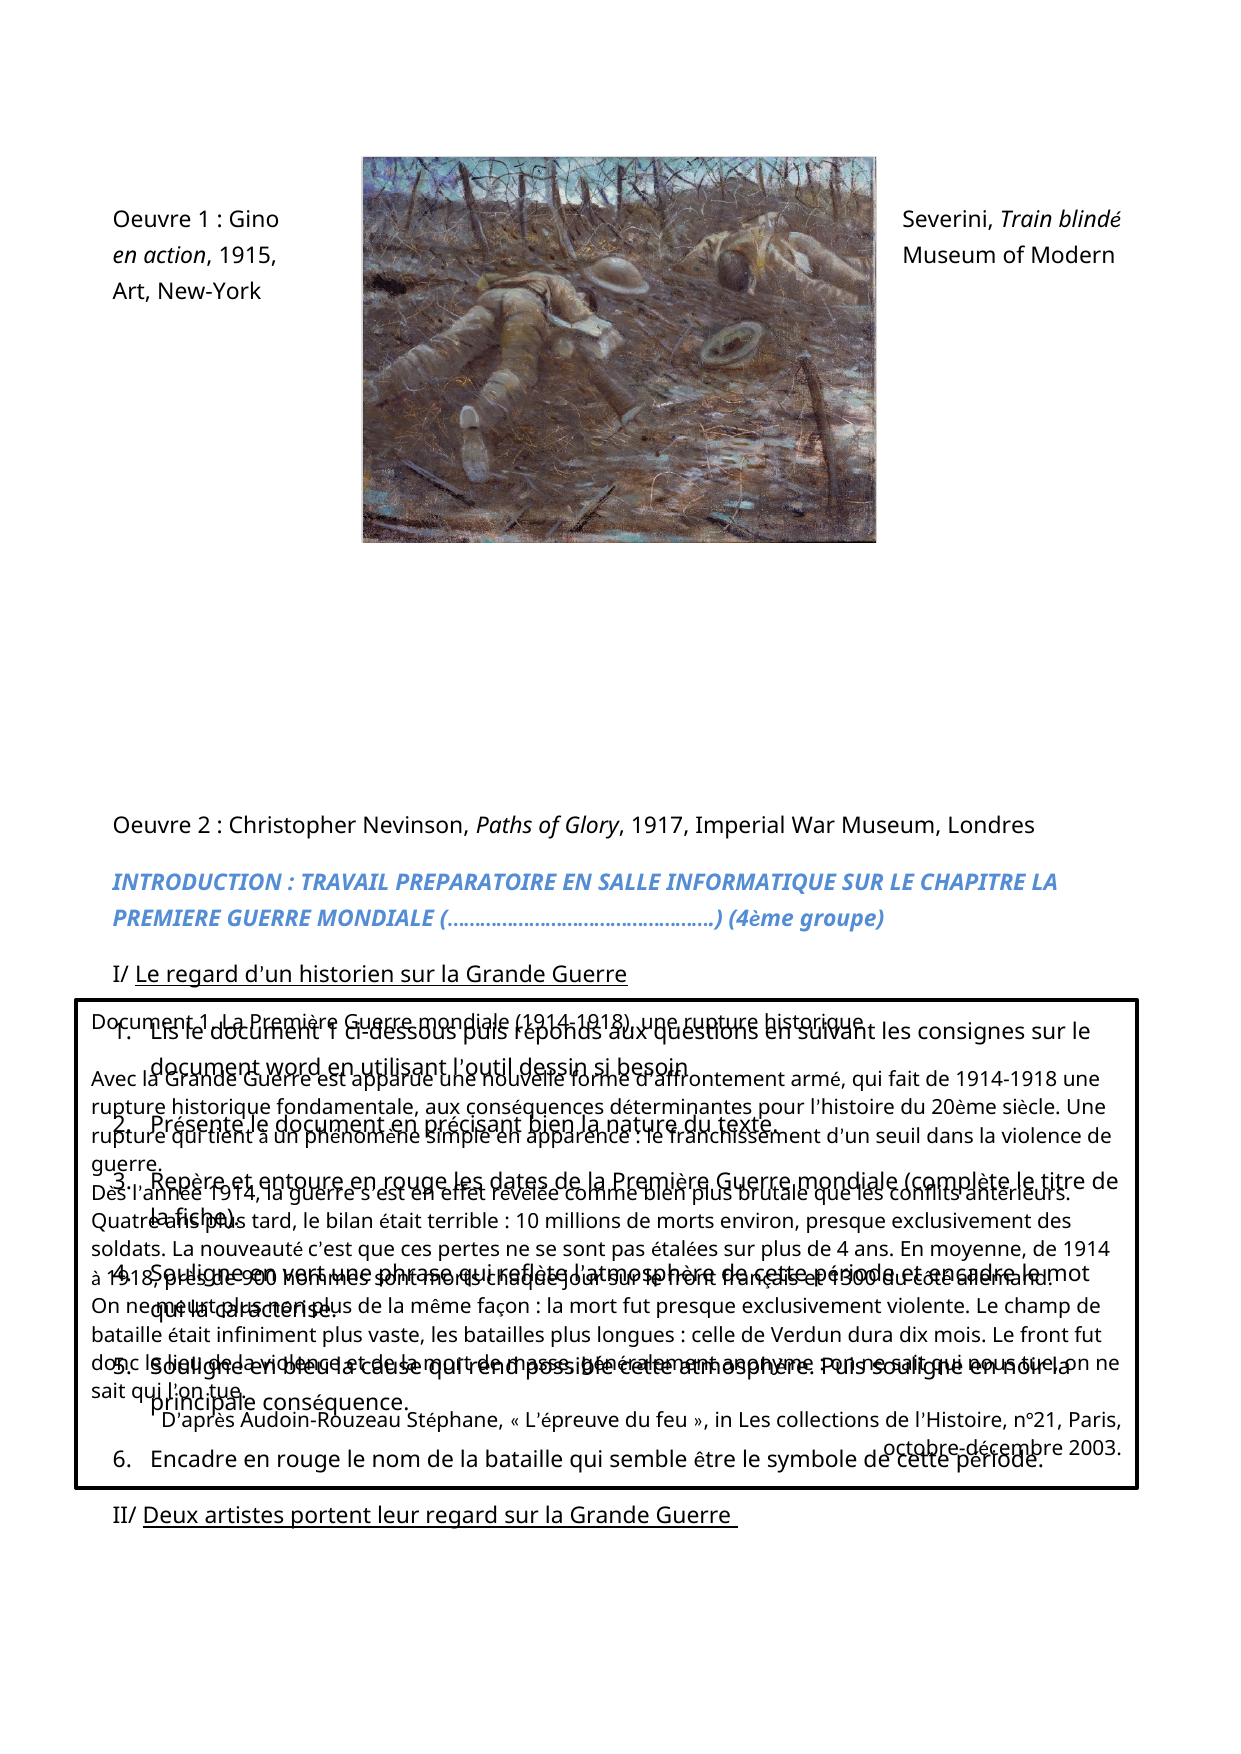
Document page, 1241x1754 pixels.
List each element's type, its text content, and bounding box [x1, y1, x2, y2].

list Souligne en bleu la cause qui rend possible cette atmosphère. Puis souligne en noir la principale conséquence. [112, 1350, 1128, 1417]
picture [360, 156, 877, 543]
text INTRODUCTION : TRAVAIL PREPARATOIRE EN SALLE INFORMATIQUE SUR LE CHAPITRE LA PREMIERE GUERRE MONDIALE (………………………………………….) (4ème groupe) [112, 866, 1128, 933]
list Oeuvre 2 : Christopher Nevinson, Paths of Glory, 1917, Imperial War Museum, Londres [112, 809, 1128, 840]
text II/ Deux artistes portent leur regard sur la Grande Guerre [112, 1499, 1128, 1531]
text I/ Le regard d’un historien sur la Grande Guerre [112, 958, 1128, 989]
list Souligne en vert une phrase qui reflète l’atmosphère de cette période et encadre le mot qui la caractérise. [112, 1257, 1128, 1324]
list Lis le document 1 ci-dessous puis réponds aux questions en suivant les consignes sur le document word en utilisant l’outil dessin si besoin [112, 1015, 1128, 1082]
list Oeuvre 1 : Gino Severini, Train blindé en action, 1915, Museum of Modern Art, New-York [877, 203, 1128, 306]
list Encadre en rouge le nom de la bataille qui semble être le symbole de cette période. [112, 1443, 1128, 1474]
list Oeuvre 1 : Gino Severini, Train blindé en action, 1915, Museum of Modern Art, New-York [112, 203, 360, 306]
list Présente le document en précisant bien la nature du texte. [112, 1108, 1128, 1139]
list Repère et entoure en rouge les dates de la Première Guerre mondiale (complète le titre de la fiche). [112, 1164, 1128, 1232]
